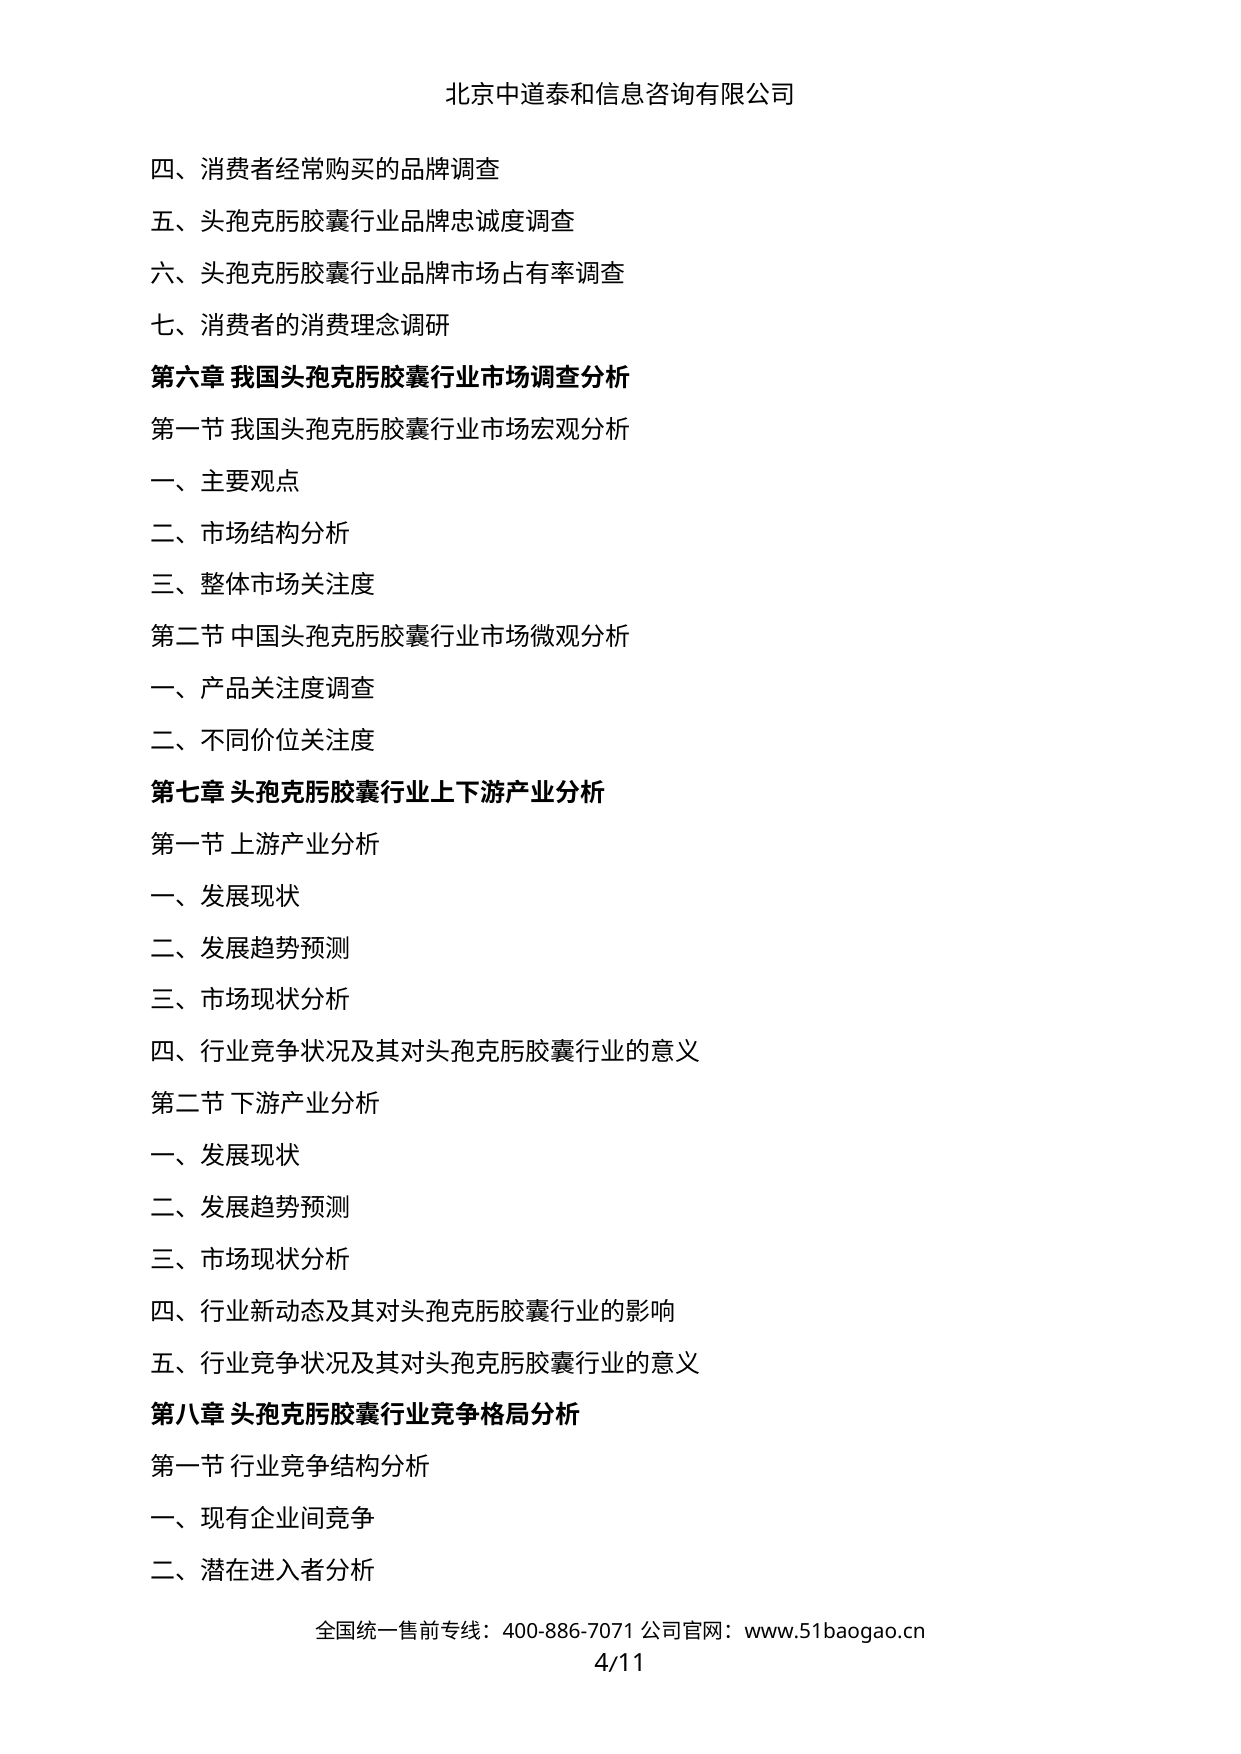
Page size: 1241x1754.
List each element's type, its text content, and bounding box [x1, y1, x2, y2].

text 二、潜在进入者分析 [150, 1551, 1090, 1587]
text 二、市场结构分析 [150, 513, 1090, 549]
text 一、产品关注度调查 [150, 669, 1090, 705]
text 一、现有企业间竞争 [150, 1499, 1090, 1535]
text 第一节 行业竞争结构分析 [150, 1447, 1090, 1483]
text 三、整体市场关注度 [150, 565, 1090, 601]
text 第一节 上游产业分析 [150, 824, 1090, 861]
text 七、消费者的消费理念调研 [150, 306, 1090, 342]
text 一、发展现状 [150, 876, 1090, 912]
text 第六章 我国头孢克肟胶囊行业市场调查分析 [150, 357, 1090, 394]
text 第二节 下游产业分析 [150, 1084, 1090, 1120]
text 第七章 头孢克肟胶囊行业上下游产业分析 [150, 772, 1090, 809]
text 三、市场现状分析 [150, 980, 1090, 1016]
text 一、发展现状 [150, 1136, 1090, 1172]
text 五、头孢克肟胶囊行业品牌忠诚度调查 [150, 202, 1090, 238]
text 三、市场现状分析 [150, 1239, 1090, 1276]
text 四、行业新动态及其对头孢克肟胶囊行业的影响 [150, 1291, 1090, 1327]
text 六、头孢克肟胶囊行业品牌市场占有率调查 [150, 254, 1090, 290]
text 第二节 中国头孢克肟胶囊行业市场微观分析 [150, 617, 1090, 653]
text 二、发展趋势预测 [150, 928, 1090, 964]
text 五、行业竞争状况及其对头孢克肟胶囊行业的意义 [150, 1343, 1090, 1379]
text 第八章 头孢克肟胶囊行业竞争格局分析 [150, 1395, 1090, 1431]
text 二、不同价位关注度 [150, 721, 1090, 757]
text 四、消费者经常购买的品牌调查 [150, 150, 1090, 186]
text 第一节 我国头孢克肟胶囊行业市场宏观分析 [150, 409, 1090, 446]
text 四、行业竞争状况及其对头孢克肟胶囊行业的意义 [150, 1032, 1090, 1068]
text 二、发展趋势预测 [150, 1187, 1090, 1224]
text 一、主要观点 [150, 461, 1090, 497]
